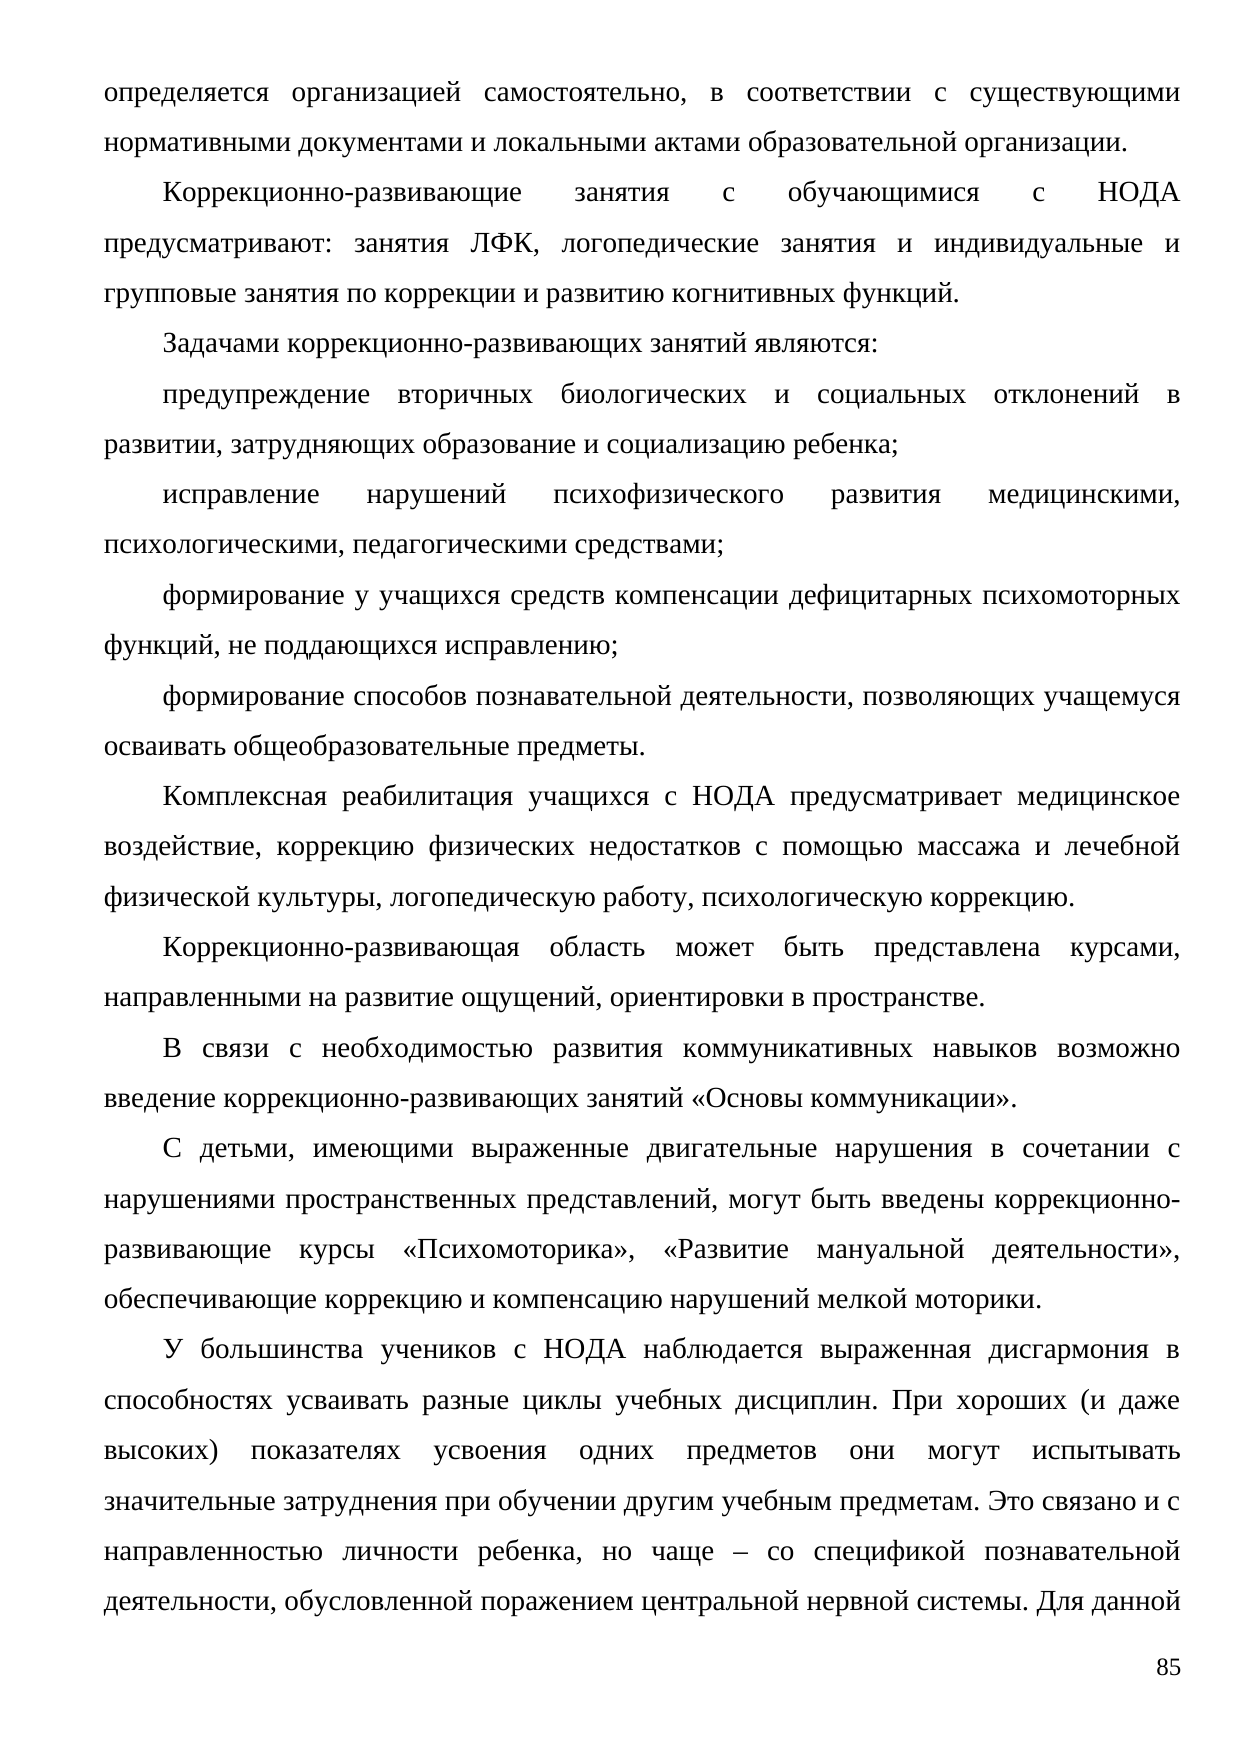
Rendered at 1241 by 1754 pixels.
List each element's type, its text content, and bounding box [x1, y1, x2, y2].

text предупреждение вторичных биологических и социальных отклонений в развитии, затрудняющих образование и социализацию ребенка; [103, 376, 1181, 459]
text Комплексная реабилитация учащихся с НОДА предусматривает медицинское воздействие, коррекцию физических недостатков с помощью массажа и лечебной физической культуры, логопедическую работу, психологическую коррекцию. [103, 778, 1181, 912]
text С детьми, имеющими выраженные двигательные нарушения в сочетании с нарушениями пространственных представлений, могут быть введены коррекционно-развивающие курсы «Психомоторика», «Развитие мануальной деятельности», обеспечивающие коррекцию и компенсацию нарушений мелкой моторики. [103, 1130, 1181, 1315]
text В связи с необходимостью развития коммуникативных навыков возможно введение коррекционно-развивающих занятий «Основы коммуникации». [103, 1030, 1181, 1114]
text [103, 1332, 1181, 1617]
text формирование способов познавательной деятельности, позволяющих учащемуся осваивать общеобразовательные предметы. [103, 678, 1181, 761]
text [103, 74, 1181, 158]
text исправление нарушений психофизического развития медицинскими, психологическими, педагогическими средствами; [103, 476, 1181, 560]
text Коррекционно-развивающие занятия с обучающимися с НОДА предусматривают: занятия ЛФК, логопедические занятия и индивидуальные и групповые занятия по коррекции и развитию когнитивных функций. [103, 174, 1181, 309]
text Коррекционно-развивающая область может быть представлена курсами, направленными на развитие ощущений, ориентировки в пространстве. [103, 929, 1181, 1013]
text Задачами коррекционно-развивающих занятий являются: [103, 325, 1181, 359]
text формирование у учащихся средств компенсации дефицитарных психомоторных функций, не поддающихся исправлению; [103, 577, 1181, 661]
